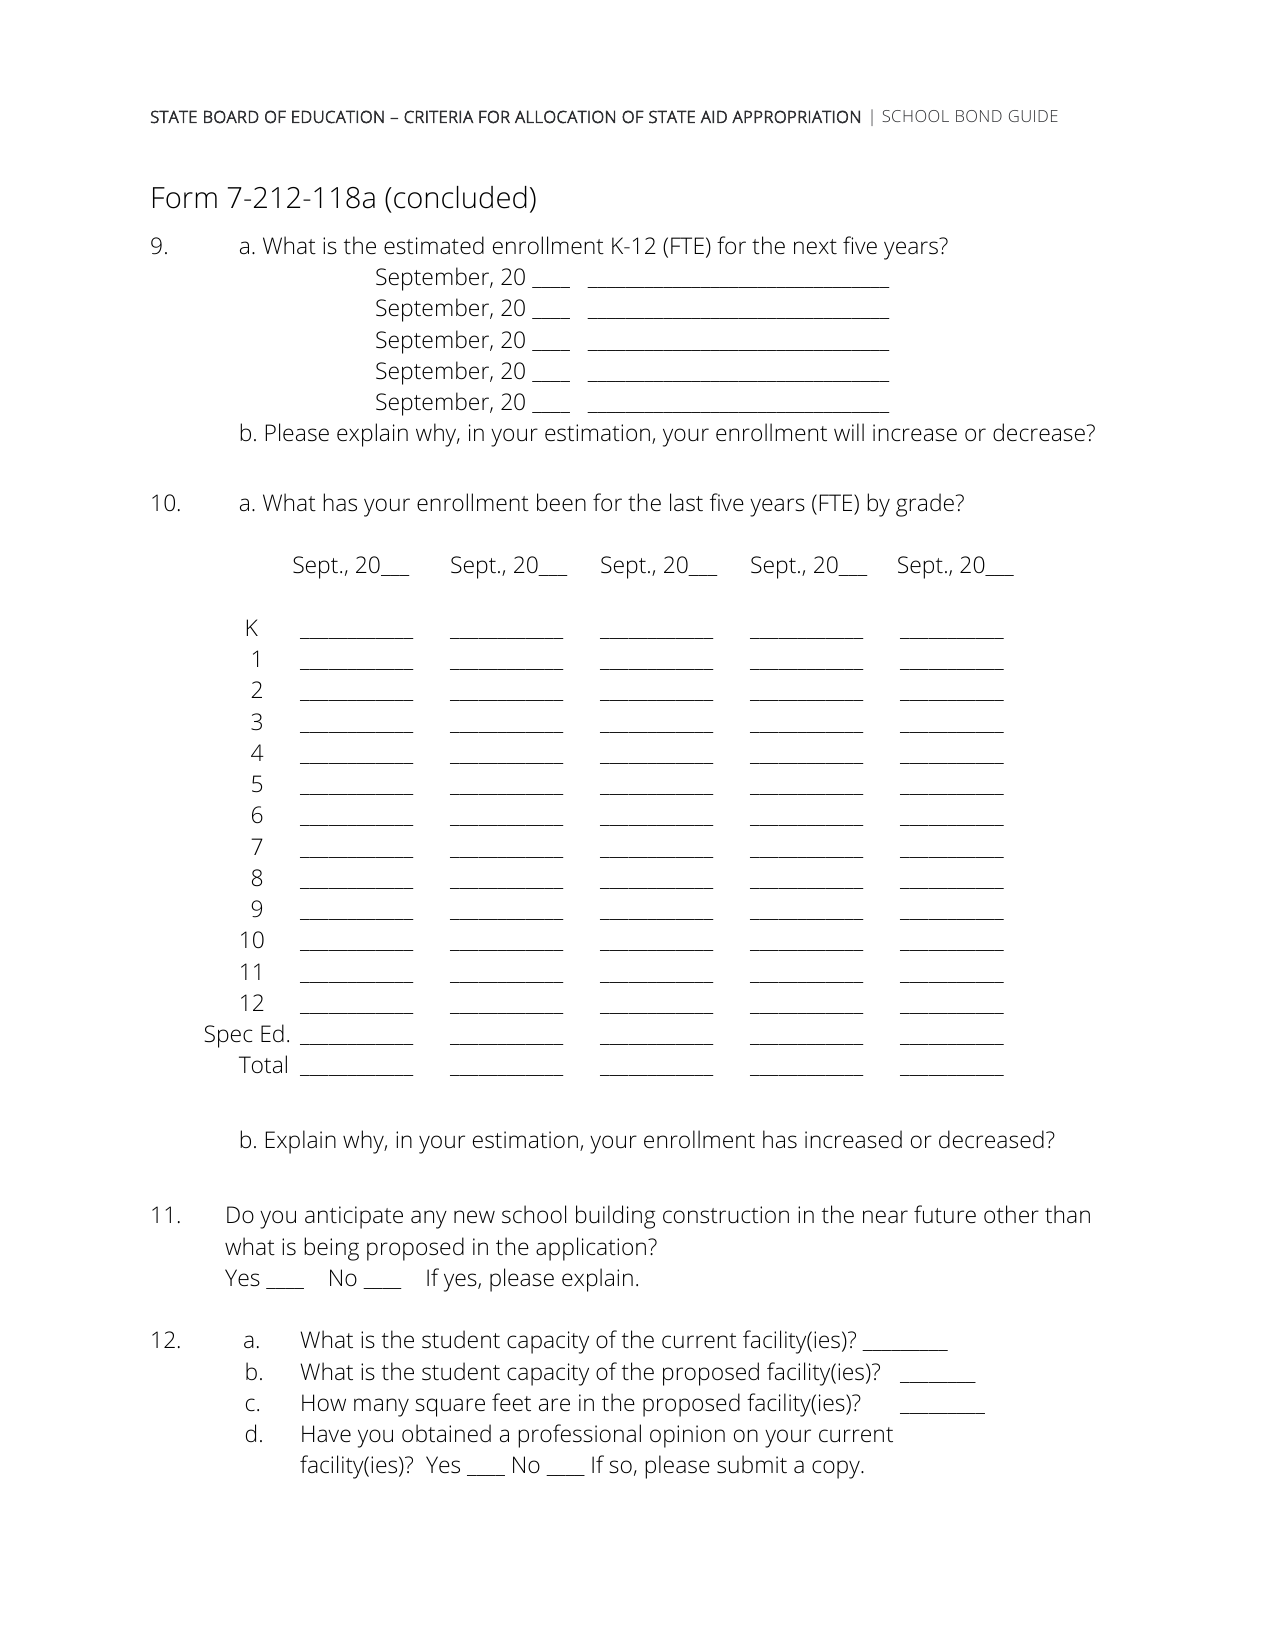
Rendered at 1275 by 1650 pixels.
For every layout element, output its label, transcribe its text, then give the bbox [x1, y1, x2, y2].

text 9 ____________ ____________ ____________ ____________ ___________ [150, 893, 1125, 924]
text 12 ____________ ____________ ____________ ____________ ___________ [150, 987, 1125, 1018]
text Sept., 20___ Sept., 20___ Sept., 20___ Sept., 20___ Sept., 20___ [150, 549, 1125, 580]
text b. Please explain why, in your estimation, your enrollment will increase or decrease? [150, 417, 1125, 449]
text facility(ies)? Yes ____ No ____ If so, please submit a copy. [150, 1449, 1125, 1480]
text c. How many square feet are in the proposed facility(ies)? _________ [150, 1387, 1125, 1418]
text 10. a. What has your enrollment been for the last five years (FTE) by grade? [150, 487, 1125, 518]
text Spec Ed. ____________ ____________ ____________ ____________ ___________ [150, 1018, 1125, 1049]
text 4 ____________ ____________ ____________ ____________ ___________ [150, 737, 1125, 768]
text K ____________ ____________ ____________ ____________ ___________ [150, 612, 1125, 643]
text September, 20 ____ ________________________________ [150, 261, 1125, 292]
subtitle Form 7-212-118a (concluded) [150, 178, 1125, 217]
text September, 20 ____ ________________________________ [150, 324, 1125, 355]
text 10 ____________ ____________ ____________ ____________ ___________ [150, 924, 1125, 955]
text 1 ____________ ____________ ____________ ____________ ___________ [150, 643, 1125, 674]
text 11. Do you anticipate any new school building construction in the near future other than what is being proposed in the application? Yes ____ No ____ If yes, please explain. [150, 1199, 1125, 1293]
text b. What is the student capacity of the proposed facility(ies)? ________ [150, 1355, 1125, 1387]
text 5 ____________ ____________ ____________ ____________ ___________ [150, 768, 1125, 799]
text 9. a. What is the estimated enrollment K-12 (FTE) for the next five years? [150, 230, 1125, 261]
text September, 20 ____ ________________________________ [150, 355, 1125, 386]
text 2 ____________ ____________ ____________ ____________ ___________ [150, 674, 1125, 705]
text 11 ____________ ____________ ____________ ____________ ___________ [150, 955, 1125, 987]
text b. Explain why, in your estimation, your enrollment has increased or decreased? [150, 1124, 1125, 1155]
text Total ____________ ____________ ____________ ____________ ___________ [150, 1049, 1125, 1080]
text 7 ____________ ____________ ____________ ____________ ___________ [150, 830, 1125, 862]
text 6 ____________ ____________ ____________ ____________ ___________ [150, 799, 1125, 830]
text 12. a. What is the student capacity of the current facility(ies)? _________ [150, 1324, 1125, 1355]
text September, 20 ____ ________________________________ [150, 292, 1125, 324]
text September, 20 ____ ________________________________ [150, 386, 1125, 417]
text 8 ____________ ____________ ____________ ____________ ___________ [150, 862, 1125, 893]
text d. Have you obtained a professional opinion on your current [150, 1418, 1125, 1449]
text 3 ____________ ____________ ____________ ____________ ___________ [150, 705, 1125, 737]
